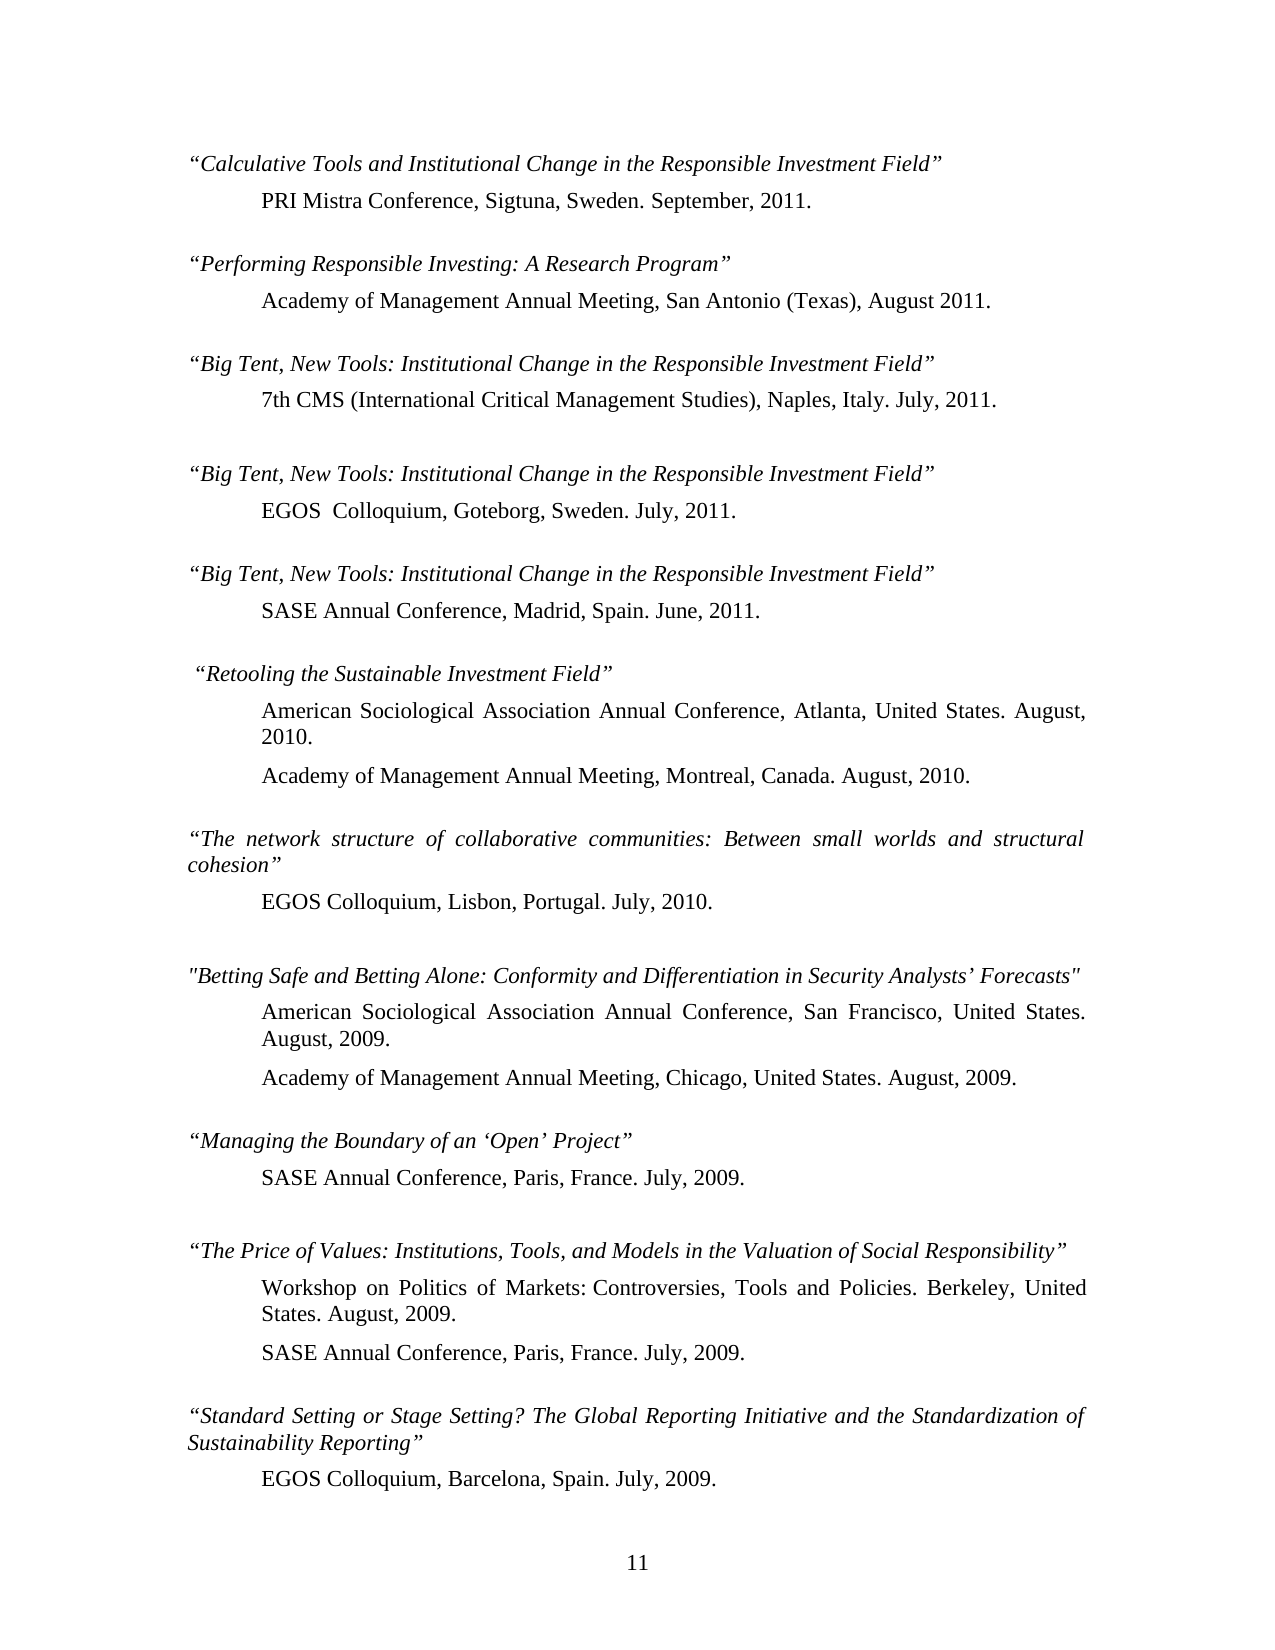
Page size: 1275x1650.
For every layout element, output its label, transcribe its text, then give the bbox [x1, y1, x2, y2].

text American Sociological Association Annual Conference, Atlanta, United States. August, 2010. [261, 697, 1087, 749]
text “Managing the Boundary of an ‘Open’ Project” [187, 1127, 1087, 1153]
text Academy of Management Annual Meeting, San Antonio (Texas), August 2011. [261, 287, 1087, 313]
text “Performing Responsible Investing: A Research Program” [187, 250, 1087, 276]
text Workshop on Politics of Markets: Controversies, Tools and Policies. Berkeley, United States. August, 2009. [261, 1274, 1087, 1327]
text "Betting Safe and Betting Alone: Conformity and Differentiation in Security Analysts’ Forecasts" [187, 962, 1087, 988]
text SASE Annual Conference, Madrid, Spain. June, 2011. [261, 597, 1087, 623]
text 7th CMS (International Critical Management Studies), Naples, Italy. July, 2011. [261, 387, 1087, 413]
text EGOS Colloquium, Goteborg, Sweden. July, 2011. [261, 497, 1087, 523]
text SASE Annual Conference, Paris, France. July, 2009. [261, 1339, 1087, 1365]
text “Big Tent, New Tools: Institutional Change in the Responsible Investment Field” [187, 560, 1087, 586]
text PRI Mistra Conference, Sigtuna, Sweden. September, 2011. [261, 187, 1087, 213]
text “The Price of Values: Institutions, Tools, and Models in the Valuation of Social Responsibility” [187, 1237, 1087, 1263]
text “Big Tent, New Tools: Institutional Change in the Responsible Investment Field” [187, 350, 1087, 376]
text “Big Tent, New Tools: Institutional Change in the Responsible Investment Field” [187, 460, 1087, 486]
text EGOS Colloquium, Lisbon, Portugal. July, 2010. [261, 888, 1087, 914]
text EGOS Colloquium, Barcelona, Spain. July, 2009. [261, 1465, 1087, 1492]
text “Retooling the Sustainable Investment Field” [187, 660, 1087, 686]
text Academy of Management Annual Meeting, Chicago, United States. August, 2009. [261, 1064, 1087, 1090]
text Academy of Management Annual Meeting, Montreal, Canada. August, 2010. [261, 762, 1087, 788]
text “The network structure of collaborative communities: Between small worlds and structural cohesion” [187, 825, 1087, 878]
text “Standard Setting or Stage Setting? The Global Reporting Initiative and the Standardization of Sustainability Reporting” [187, 1402, 1087, 1455]
text American Sociological Association Annual Conference, San Francisco, United States. August, 2009. [261, 998, 1087, 1051]
text “Calculative Tools and Institutional Change in the Responsible Investment Field” [187, 150, 1087, 176]
text SASE Annual Conference, Paris, France. July, 2009. [261, 1163, 1087, 1190]
